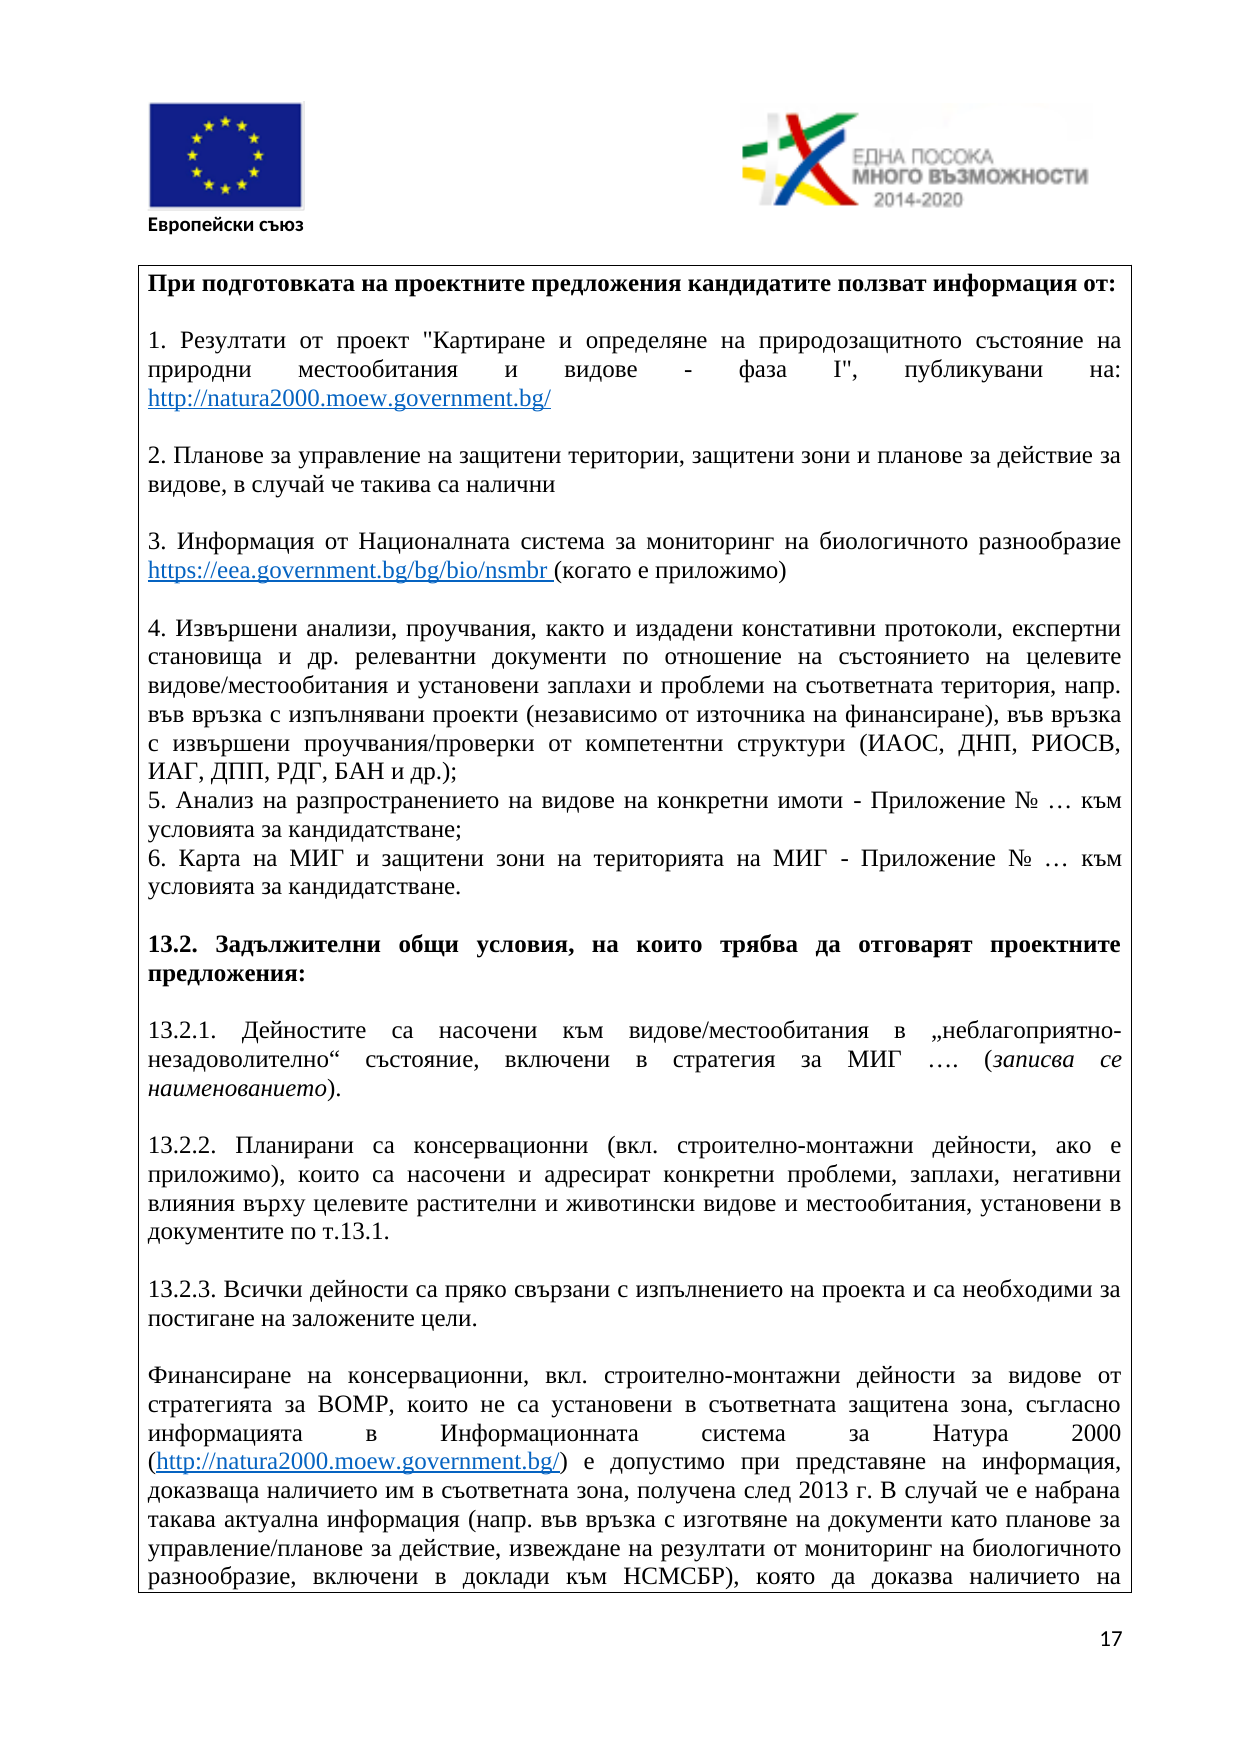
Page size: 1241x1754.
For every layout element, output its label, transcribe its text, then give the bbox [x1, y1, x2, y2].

list 13.2.2. Планирани са консервационни (вкл. строително-монтажни дейности, ако е приложимо), които са насочени и адресират конкретни проблеми, заплахи, негативни влияния върху целевите растителни и животински видове и местообитания, установени в документите по т.13.1. [148, 1130, 1122, 1245]
list 2. Планове за управление на защитени територии, защитени зони и планове за действие за видове, в случай че такива са налични [148, 440, 1122, 498]
list 4. Извършени анализи, проучвания, както и издадени констативни протоколи, експертни становища и др. релевантни документи по отношение на състоянието на целевите видове/местообитания и установени заплахи и проблеми на съответната територия, напр. във връзка с изпълнявани проекти (независимо от източника на финансиране), във връзка с извършени проучвания/проверки от компетентни структури (ИАОС, ДНП, РИОСВ, ИАГ, ДПП, РДГ, БАН и др.); [148, 613, 1122, 785]
list 13.2.1. Дейностите са насочени към видове/местообитания в „неблагоприятно-незадоволително“ състояние, включени в стратегия за МИГ …. (записва се наименованието). [148, 1015, 1122, 1101]
list При подготовката на проектните предложения кандидатите ползват информация от: [139, 266, 1131, 296]
list 13.2.3. Всички дейности са пряко свързани с изпълнението на проекта и са необходими за постигане на заложените цели. [148, 1274, 1122, 1331]
picture [739, 103, 1093, 212]
picture [147, 101, 306, 212]
list 13.2. Задължителни общи условия, на които трябва да отговарят проектните предложения: [148, 929, 1122, 986]
list 5. Анализ на разпространението на видове на конкретни имоти - Приложение № … към условията за кандидатстване; [148, 785, 1122, 843]
list 6. Карта на МИГ и защитени зони на територията на МИГ - Приложение № … към условията за кандидатстване. [148, 843, 1122, 900]
list 1. Резултати от проект "Картиране и определяне на природозащитното състояние на природни местообитания и видове - фаза I", публикувани на: http://natura2000.moew.government.bg/ [148, 325, 1122, 411]
list 3. Информация от Националната система за мониторинг на биологичното разнообразие https://eea.government.bg/bg/bio/nsmbr (когато е приложимо) [148, 526, 1122, 584]
